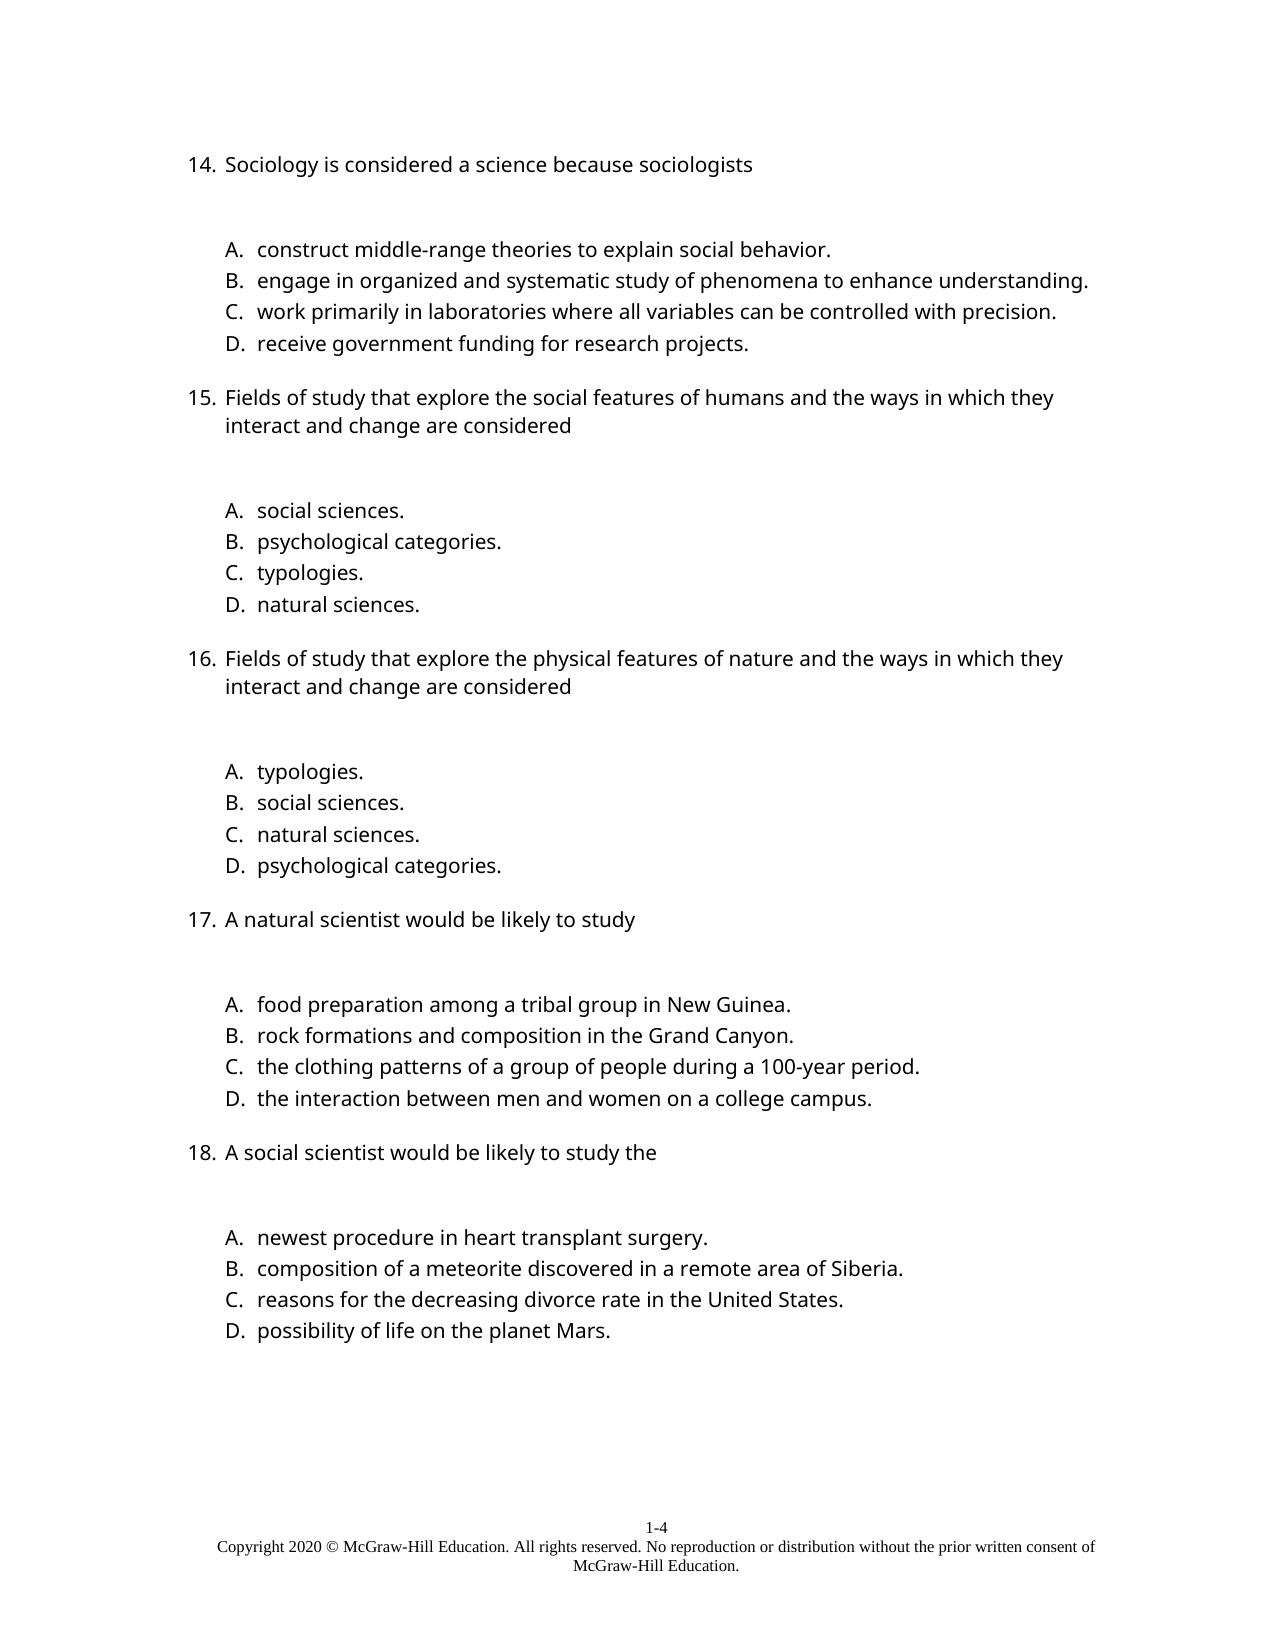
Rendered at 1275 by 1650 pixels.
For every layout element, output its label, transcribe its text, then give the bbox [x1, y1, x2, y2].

table_header Fields of study that explore the physical features of nature and the ways in which they interact and change are considered [225, 644, 1125, 879]
table_header 18. [188, 1138, 225, 1345]
table_header 14. [188, 150, 225, 357]
table_header Fields of study that explore the social features of humans and the ways in which they interact and change are considered [225, 383, 1125, 618]
table_header A social scientist would be likely to study the [225, 1138, 1125, 1345]
table_header 15. [188, 383, 225, 618]
table_header A natural scientist would be likely to study [225, 905, 1125, 1112]
table_header 16. [188, 644, 225, 879]
table_header 17. [188, 905, 225, 1112]
table_header Sociology is considered a science because sociologists [225, 150, 1125, 357]
